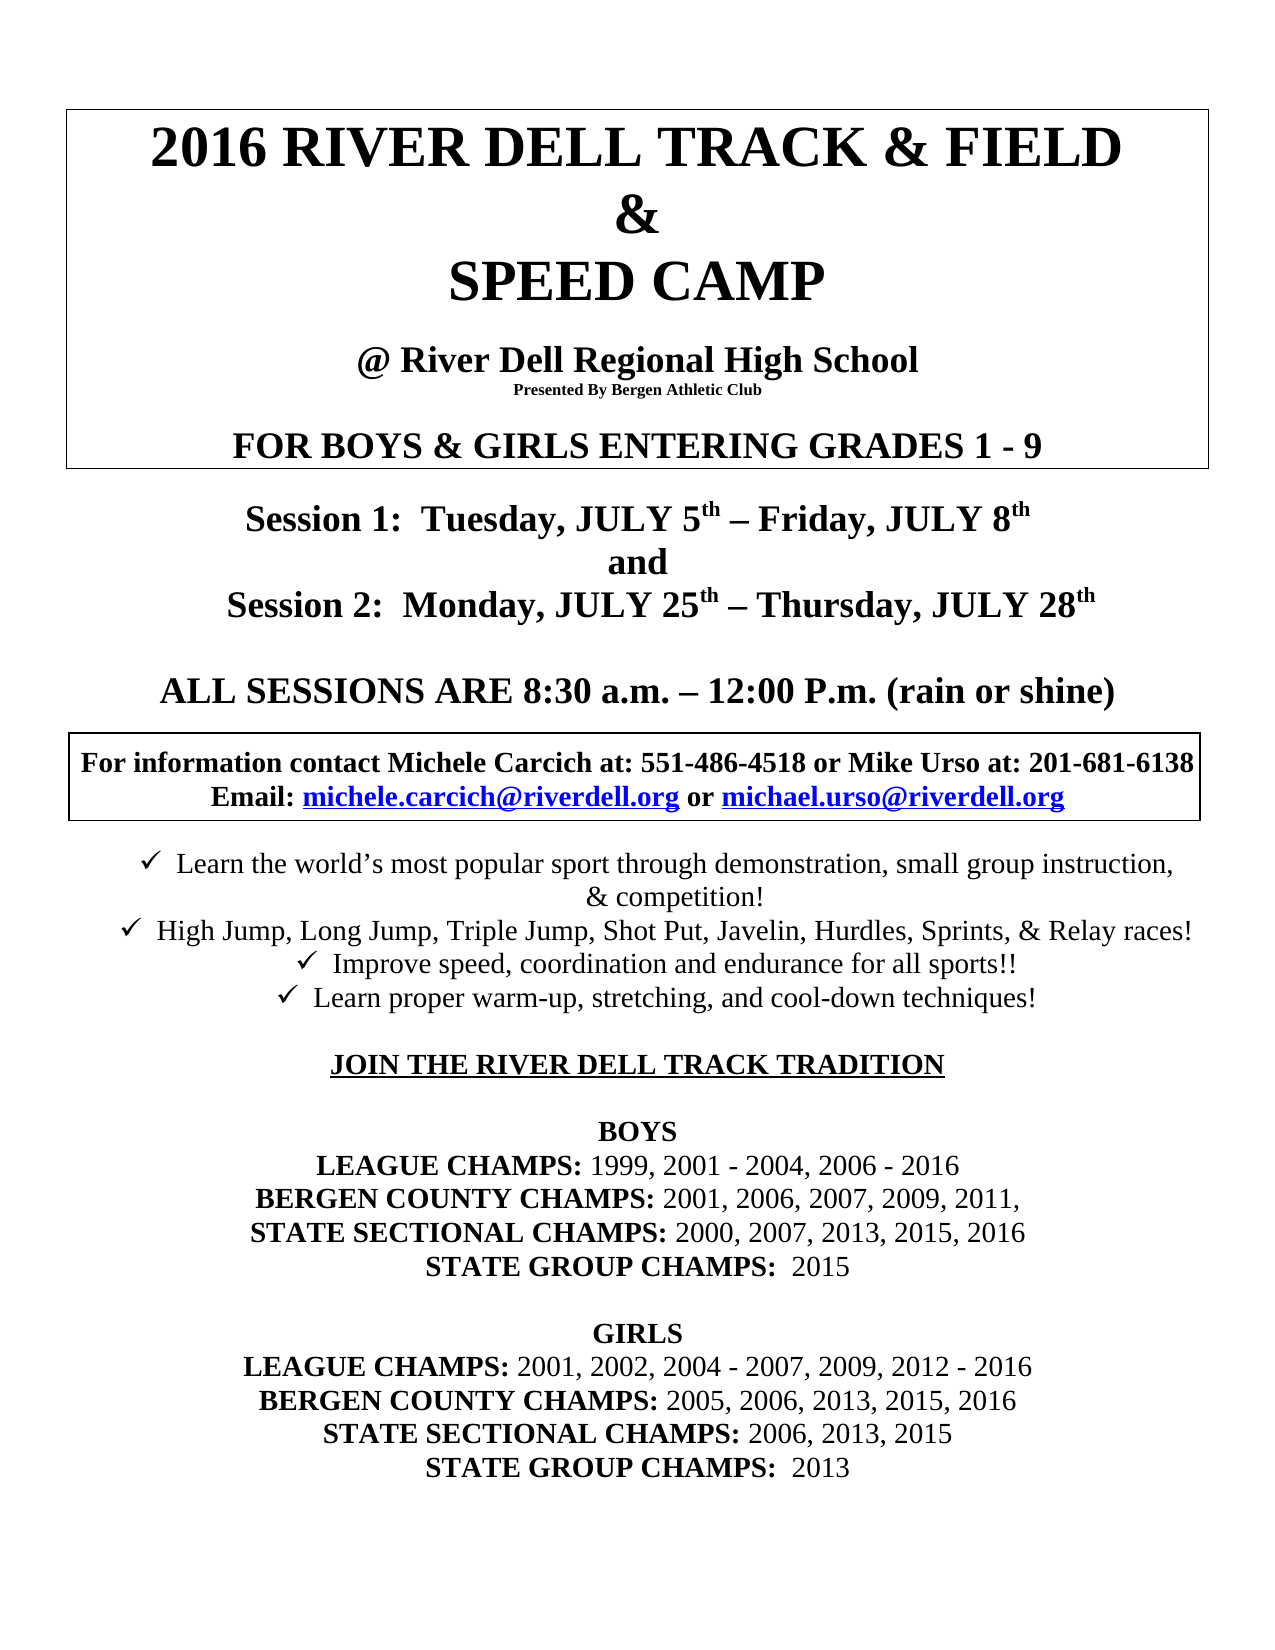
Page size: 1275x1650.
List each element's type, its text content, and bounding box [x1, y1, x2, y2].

text STATE GROUP CHAMPS: 2013 [75, 1450, 1200, 1483]
text LEAGUE CHAMPS: 1999, 2001 - 2004, 2006 - 2016 [75, 1148, 1200, 1182]
text Email: michele.carcich@riverdell.org or michael.urso@riverdell.org [75, 779, 1199, 812]
text BERGEN COUNTY CHAMPS: 2005, 2006, 2013, 2015, 2016 [75, 1383, 1200, 1416]
text JOIN THE RIVER DELL TRACK TRADITION [75, 1047, 1200, 1081]
list Learn proper warm-up, stretching, and cool-down techniques! [112, 980, 1200, 1014]
text GIRLS [75, 1316, 1200, 1349]
text LEAGUE CHAMPS: 2001, 2002, 2004 - 2007, 2009, 2012 - 2016 [75, 1349, 1200, 1383]
text FOR BOYS & GIRLS ENTERING GRADES 1 - 9 [67, 420, 1208, 468]
text SPEED CAMP [75, 246, 1200, 313]
text & [75, 179, 1200, 246]
text STATE SECTIONAL CHAMPS: 2000, 2007, 2013, 2015, 2016 [75, 1215, 1200, 1249]
text STATE SECTIONAL CHAMPS: 2006, 2013, 2015 [75, 1416, 1200, 1450]
text @ River Dell Regional High School [75, 337, 1200, 380]
list Learn the world’s most popular sport through demonstration, small group instruction, [112, 846, 1200, 879]
list High Jump, Long Jump, Triple Jump, Shot Put, Javelin, Hurdles, Sprints, & Relay races! [112, 913, 1200, 947]
text BOYS [75, 1114, 1200, 1148]
text For information contact Michele Carcich at: 551-486-4518 or Mike Urso at: 201-681-6138 [75, 745, 1199, 779]
text STATE GROUP CHAMPS: 2015 [75, 1249, 1200, 1282]
text Session 1: Tuesday, JULY 5th – Friday, JULY 8th [75, 496, 1200, 539]
text ALL SESSIONS ARE 8:30 a.m. – 12:00 P.m. (rain or shine) [75, 668, 1200, 712]
list Improve speed, coordination and endurance for all sports!! [112, 947, 1200, 980]
text Session 2: Monday, JULY 25th – Thursday, JULY 28th [75, 582, 1200, 625]
text BERGEN COUNTY CHAMPS: 2001, 2006, 2007, 2009, 2011, [75, 1182, 1200, 1215]
text Presented By Bergen Athletic Club [75, 380, 1200, 399]
text & competition! [150, 879, 1200, 913]
text 2016 RIVER DELL TRACK & FIELD [67, 110, 1208, 179]
text and [75, 539, 1200, 582]
